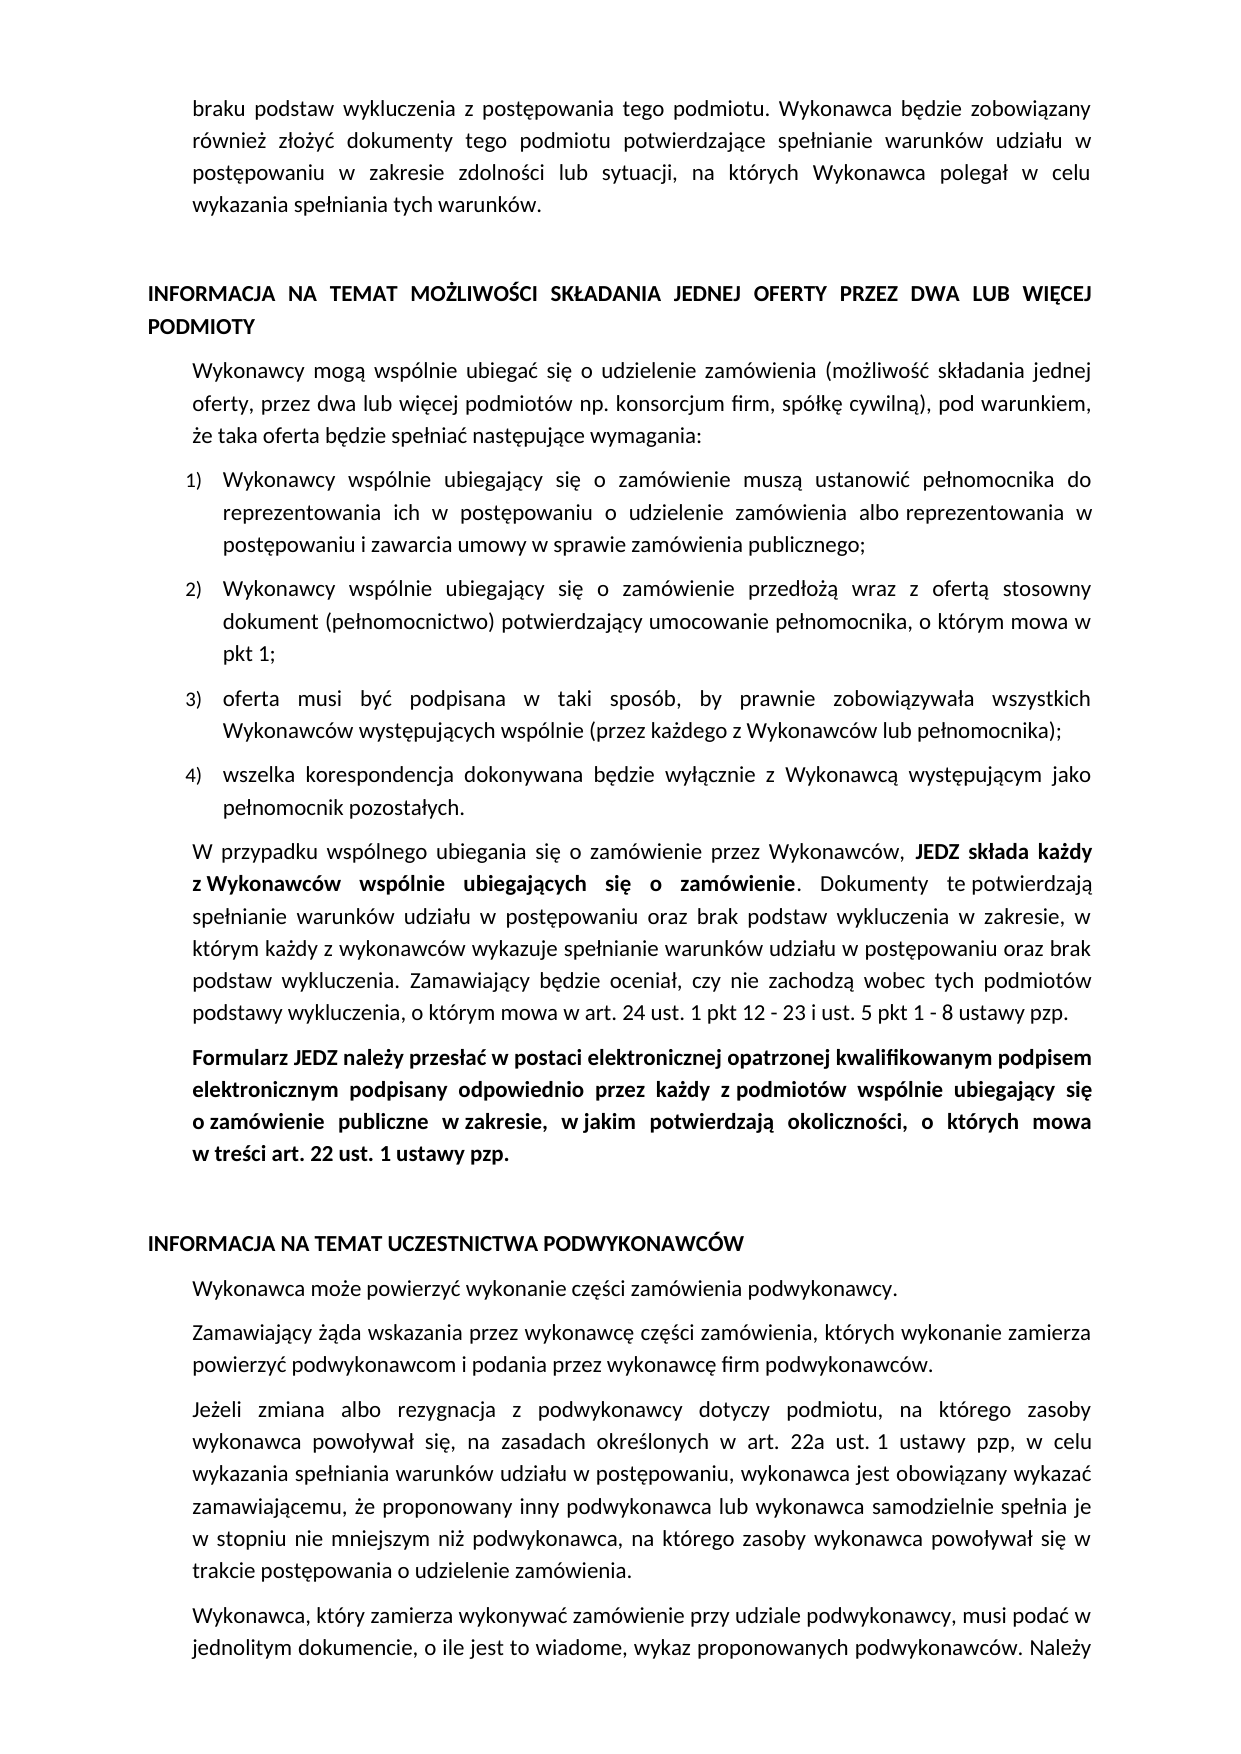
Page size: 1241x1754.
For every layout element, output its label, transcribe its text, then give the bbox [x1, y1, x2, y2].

list oferta musi być podpisana w taki sposób, by prawnie zobowiązywała wszystkich Wykonawców występujących wspólnie (przez każdego z Wykonawców lub pełnomocnika); [185, 684, 1093, 744]
text Wykonawcy mogą wspólnie ubiegać się o udzielenie zamówienia (możliwość składania jednej oferty, przez dwa lub więcej podmiotów np. konsorcjum firm, spółkę cywilną), pod warunkiem, że taka oferta będzie spełniać następujące wymagania: [192, 356, 1093, 449]
text Wykonawca może powierzyć wykonanie części zamówienia podwykonawcy. [192, 1274, 1093, 1302]
text Jeżeli zmiana albo rezygnacja z podwykonawcy dotyczy podmiotu, na którego zasoby wykonawca powoływał się, na zasadach określonych w art. 22a ust. 1 ustawy pzp, w celu wykazania spełniania warunków udziału w postępowaniu, wykonawca jest obowiązany wykazać zamawiającemu, że proponowany inny podwykonawca lub wykonawca samodzielnie spełnia je w stopniu nie mniejszym niż podwykonawca, na którego zasoby wykonawca powoływał się w trakcie postępowania o udzielenie zamówienia. [192, 1395, 1093, 1584]
text Zamawiający żąda wskazania przez wykonawcę części zamówienia, których wykonanie zamierza powierzyć podwykonawcom i podania przez wykonawcę firm podwykonawców. [192, 1318, 1093, 1378]
text INFORMACJA NA TEMAT MOŻLIWOŚCI SKŁADANIA JEDNEJ OFERTY PRZEZ DWA LUB WIĘCEJ PODMIOTY [148, 279, 1093, 340]
text W przypadku wspólnego ubiegania się o zamówienie przez Wykonawców, JEDZ składa każdy z Wykonawców wspólnie ubiegających się o zamówienie. Dokumenty te potwierdzają spełnianie warunków udziału w postępowaniu oraz brak podstaw wykluczenia w zakresie, w którym każdy z wykonawców wykazuje spełnianie warunków udziału w postępowaniu oraz brak podstaw wykluczenia. Zamawiający będzie oceniał, czy nie zachodzą wobec tych podmiotów podstawy wykluczenia, o którym mowa w art. 24 ust. 1 pkt 12 - 23 i ust. 5 pkt 1 - 8 ustawy pzp. [192, 837, 1093, 1026]
list Wykonawcy wspólnie ubiegający się o zamówienie muszą ustanowić pełnomocnika do reprezentowania ich w postępowaniu o udzielenie zamówienia albo reprezentowania w postępowaniu i zawarcia umowy w sprawie zamówienia publicznego; [185, 466, 1093, 558]
text INFORMACJA NA TEMAT UCZESTNICTWA PODWYKONAWCÓW [148, 1229, 1093, 1257]
list wszelka korespondencja dokonywana będzie wyłącznie z Wykonawcą występującym jako pełnomocnik pozostałych. [185, 761, 1093, 821]
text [192, 1601, 1093, 1661]
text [192, 94, 1093, 218]
text Formularz JEDZ należy przesłać w postaci elektronicznej opatrzonej kwalifikowanym podpisem elektronicznym podpisany odpowiednio przez każdy z podmiotów wspólnie ubiegający się o zamówienie publiczne w zakresie, w jakim potwierdzają okoliczności, o których mowa w treści art. 22 ust. 1 ustawy pzp. [192, 1043, 1093, 1168]
list Wykonawcy wspólnie ubiegający się o zamówienie przedłożą wraz z ofertą stosowny dokument (pełnomocnictwo) potwierdzający umocowanie pełnomocnika, o którym mowa w pkt 1; [185, 574, 1093, 667]
